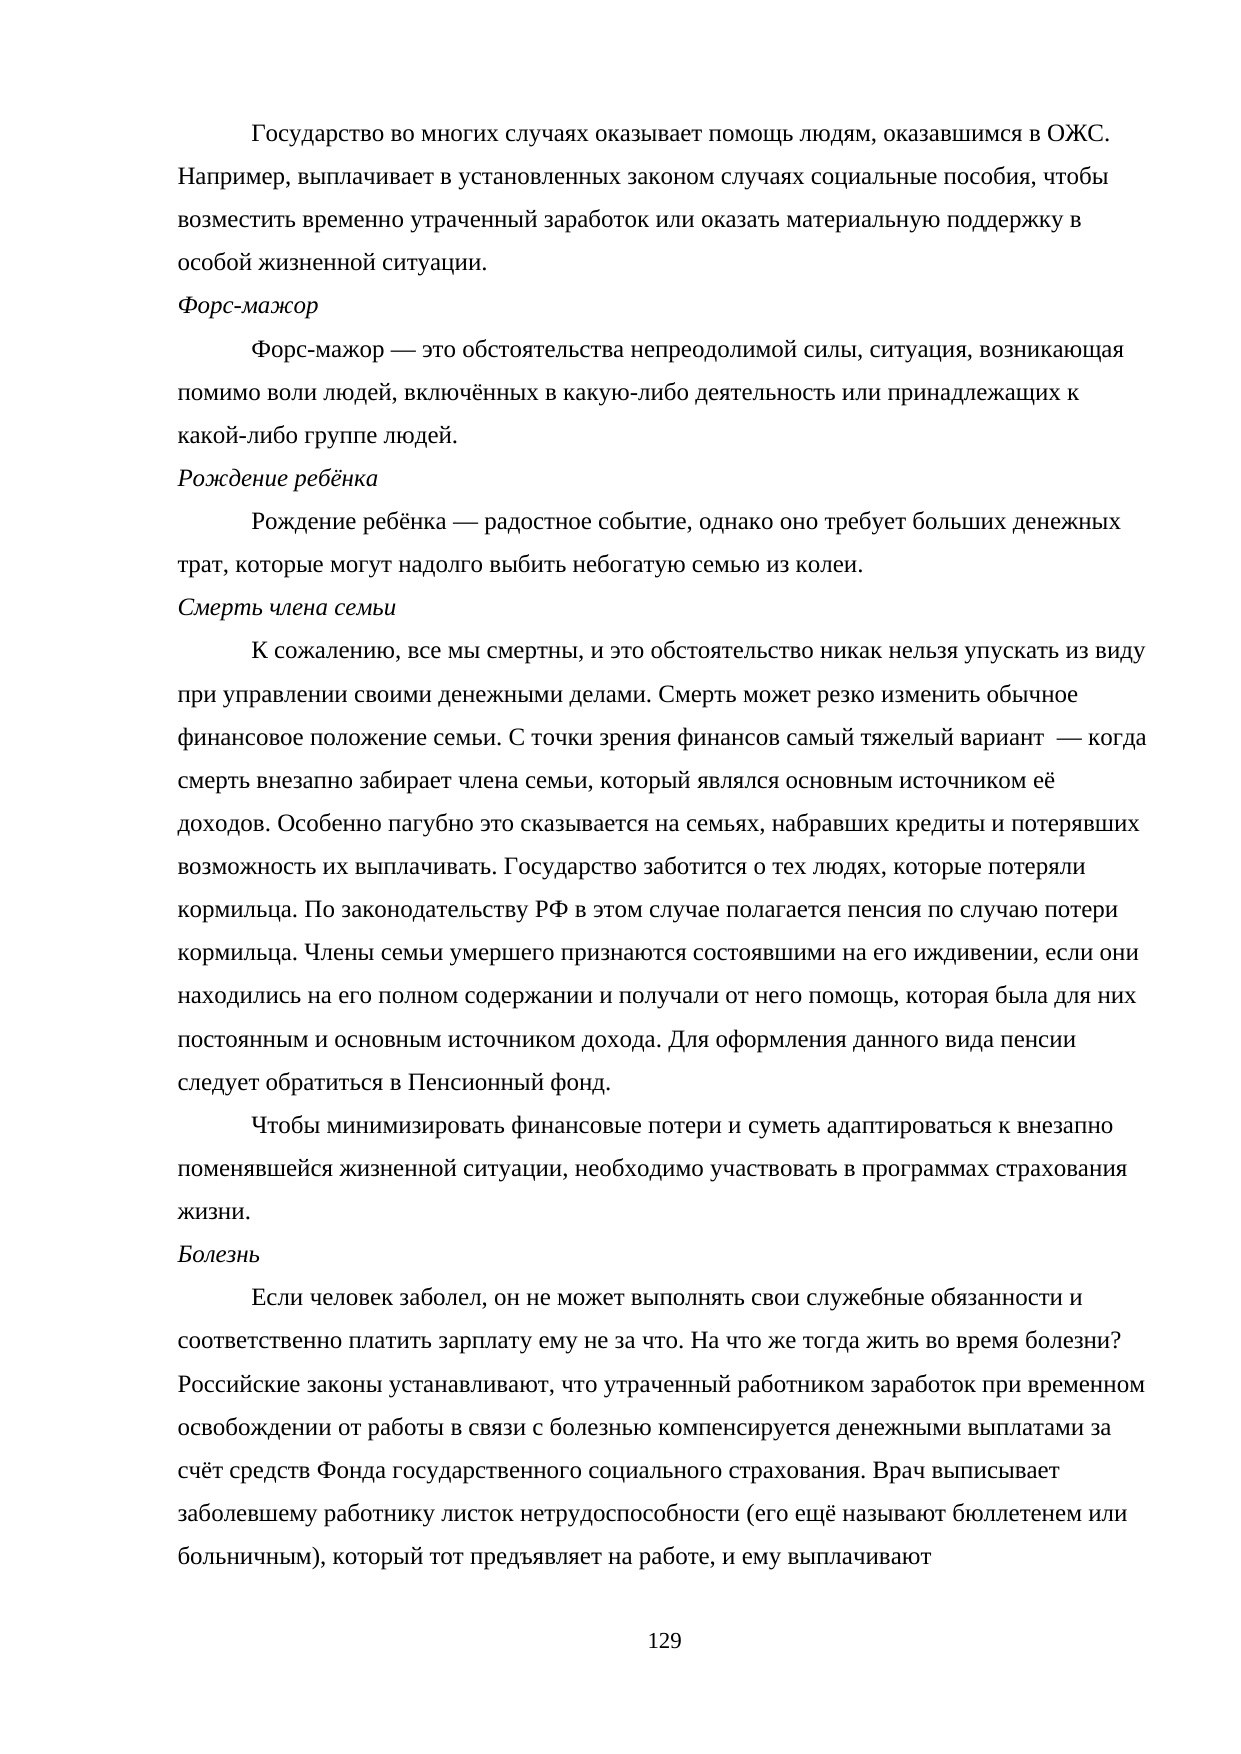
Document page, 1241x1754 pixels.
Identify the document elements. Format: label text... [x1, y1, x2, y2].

text счёт средств Фонда государственного социального страхования. Врач выписывает заболевшему работнику листок нетрудоспособности (его ещё называют бюллетенем или больничным), который тот предъявляет на работе, и ему выплачивают [177, 1455, 1152, 1570]
text Болезнь [177, 1239, 1152, 1268]
text кормильца. По законодательству РФ в этом случае полагается пенсия по случаю потери кормильца. Члены семьи умершего признаются состоявшими на его иждивении, если они находились на его полном содержании и получали от него помощь, которая была для них постоянным и основным источником дохода. Для оформления данного вида пенсии следует обратиться в Пенсионный фонд. [177, 894, 1152, 1096]
text Рождение ребёнка — радостное событие, однако оно требует больших денежных трат, которые могут надолго выбить небогатую семью из колеи. [177, 506, 1152, 578]
text Форс-мажор [177, 291, 1152, 319]
text Рождение ребёнка [177, 463, 1152, 492]
text Российские законы устанавливают, что утраченный работником заработок при временном освобождении от работы в связи с болезнью компенсируется денежными выплатами за [177, 1369, 1152, 1441]
text Форс-мажор — это обстоятельства непреодолимой силы, ситуация, возникающая помимо воли людей, включённых в какую-либо деятельность или принадлежащих к какой-либо группе людей. [177, 334, 1152, 449]
text Смерть члена семьи [177, 592, 1152, 621]
text Если человек заболел, он не может выполнять свои служебные обязанности и соответственно платить зарплату ему не за что. На что же тогда жить во время болезни? [177, 1282, 1152, 1354]
text Чтобы минимизировать финансовые потери и суметь адаптироваться к внезапно поменявшейся жизненной ситуации, необходимо участвовать в программах страхования жизни. [177, 1110, 1152, 1225]
text Государство во многих случаях оказывает помощь людям, оказавшимся в ОЖС. Например, выплачивает в установленных законом случаях социальные пособия, чтобы возместить временно утраченный заработок или оказать материальную поддержку в особой жизненной ситуации. [177, 118, 1152, 276]
text К сожалению, все мы смертны, и это обстоятельство никак нельзя упускать из виду при управлении своими денежными делами. Смерть может резко изменить обычное финансовое положение семьи. С точки зрения финансов самый тяжелый вариант — когда смерть внезапно забирает члена семьи, который являлся основным источником её доходов. Особенно пагубно это сказывается на семьях, набравших кредиты и потерявших возможность их выплачивать. Государство заботится о тех людях, которые потеряли [177, 636, 1152, 880]
